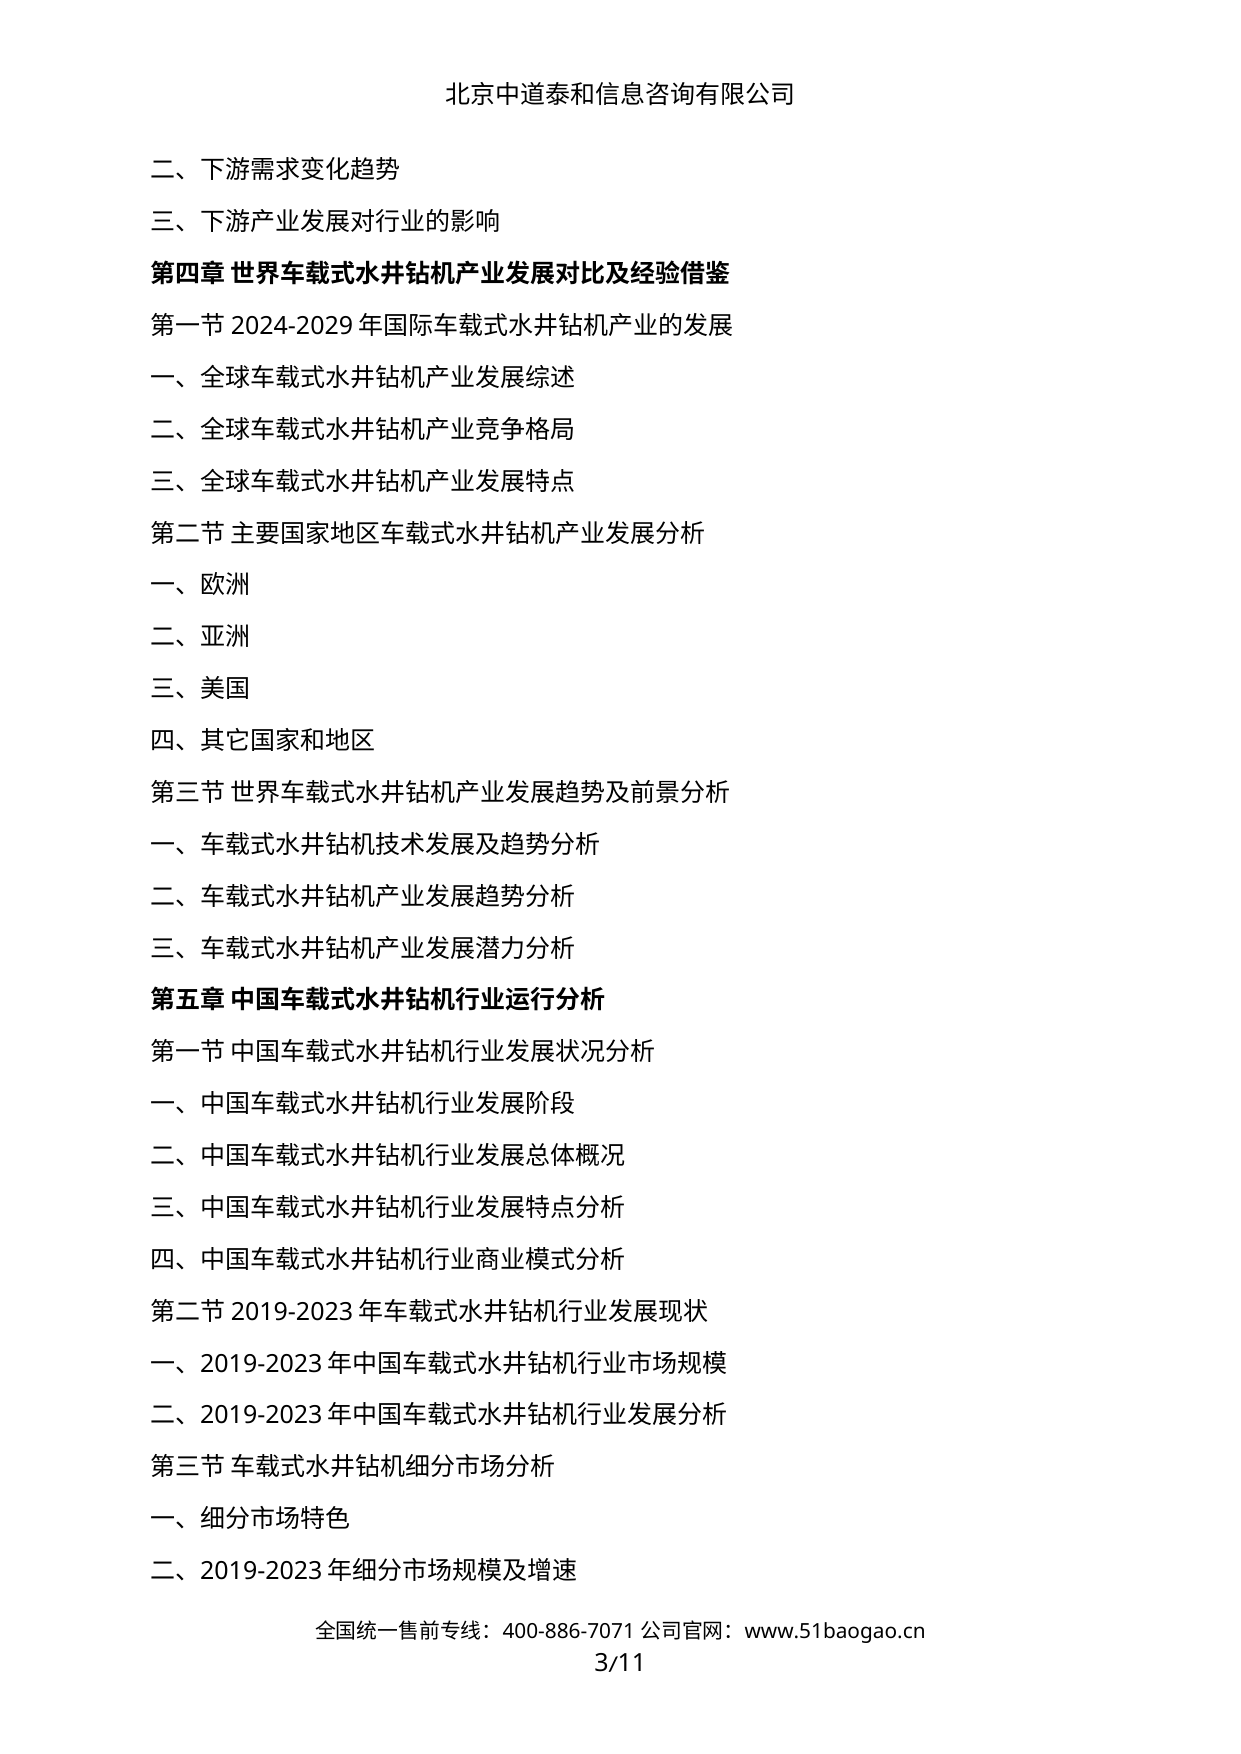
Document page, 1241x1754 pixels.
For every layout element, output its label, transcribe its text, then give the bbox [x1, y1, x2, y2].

text 二、2019-2023年中国车载式水井钻机行业发展分析 [150, 1395, 1090, 1431]
text 一、车载式水井钻机技术发展及趋势分析 [150, 824, 1090, 861]
text 第三节 世界车载式水井钻机产业发展趋势及前景分析 [150, 772, 1090, 809]
text 二、全球车载式水井钻机产业竞争格局 [150, 409, 1090, 446]
text 二、下游需求变化趋势 [150, 150, 1090, 186]
text 二、中国车载式水井钻机行业发展总体概况 [150, 1136, 1090, 1172]
text 第二节 2019-2023年车载式水井钻机行业发展现状 [150, 1291, 1090, 1327]
text 第三节 车载式水井钻机细分市场分析 [150, 1447, 1090, 1483]
text 第一节 2024-2029年国际车载式水井钻机产业的发展 [150, 306, 1090, 342]
text 第五章 中国车载式水井钻机行业运行分析 [150, 980, 1090, 1016]
text 二、车载式水井钻机产业发展趋势分析 [150, 876, 1090, 912]
text 三、美国 [150, 669, 1090, 705]
text 三、下游产业发展对行业的影响 [150, 202, 1090, 238]
text 第一节 中国车载式水井钻机行业发展状况分析 [150, 1032, 1090, 1068]
text 三、车载式水井钻机产业发展潜力分析 [150, 928, 1090, 964]
text 一、2019-2023年中国车载式水井钻机行业市场规模 [150, 1343, 1090, 1379]
text 一、细分市场特色 [150, 1499, 1090, 1535]
text 第四章 世界车载式水井钻机产业发展对比及经验借鉴 [150, 254, 1090, 290]
text 四、其它国家和地区 [150, 721, 1090, 757]
text 四、中国车载式水井钻机行业商业模式分析 [150, 1239, 1090, 1276]
text 一、欧洲 [150, 565, 1090, 601]
text 一、全球车载式水井钻机产业发展综述 [150, 357, 1090, 394]
text 二、亚洲 [150, 617, 1090, 653]
text 三、全球车载式水井钻机产业发展特点 [150, 461, 1090, 497]
text 二、2019-2023年细分市场规模及增速 [150, 1551, 1090, 1587]
text 第二节 主要国家地区车载式水井钻机产业发展分析 [150, 513, 1090, 549]
text 一、中国车载式水井钻机行业发展阶段 [150, 1084, 1090, 1120]
text 三、中国车载式水井钻机行业发展特点分析 [150, 1187, 1090, 1224]
